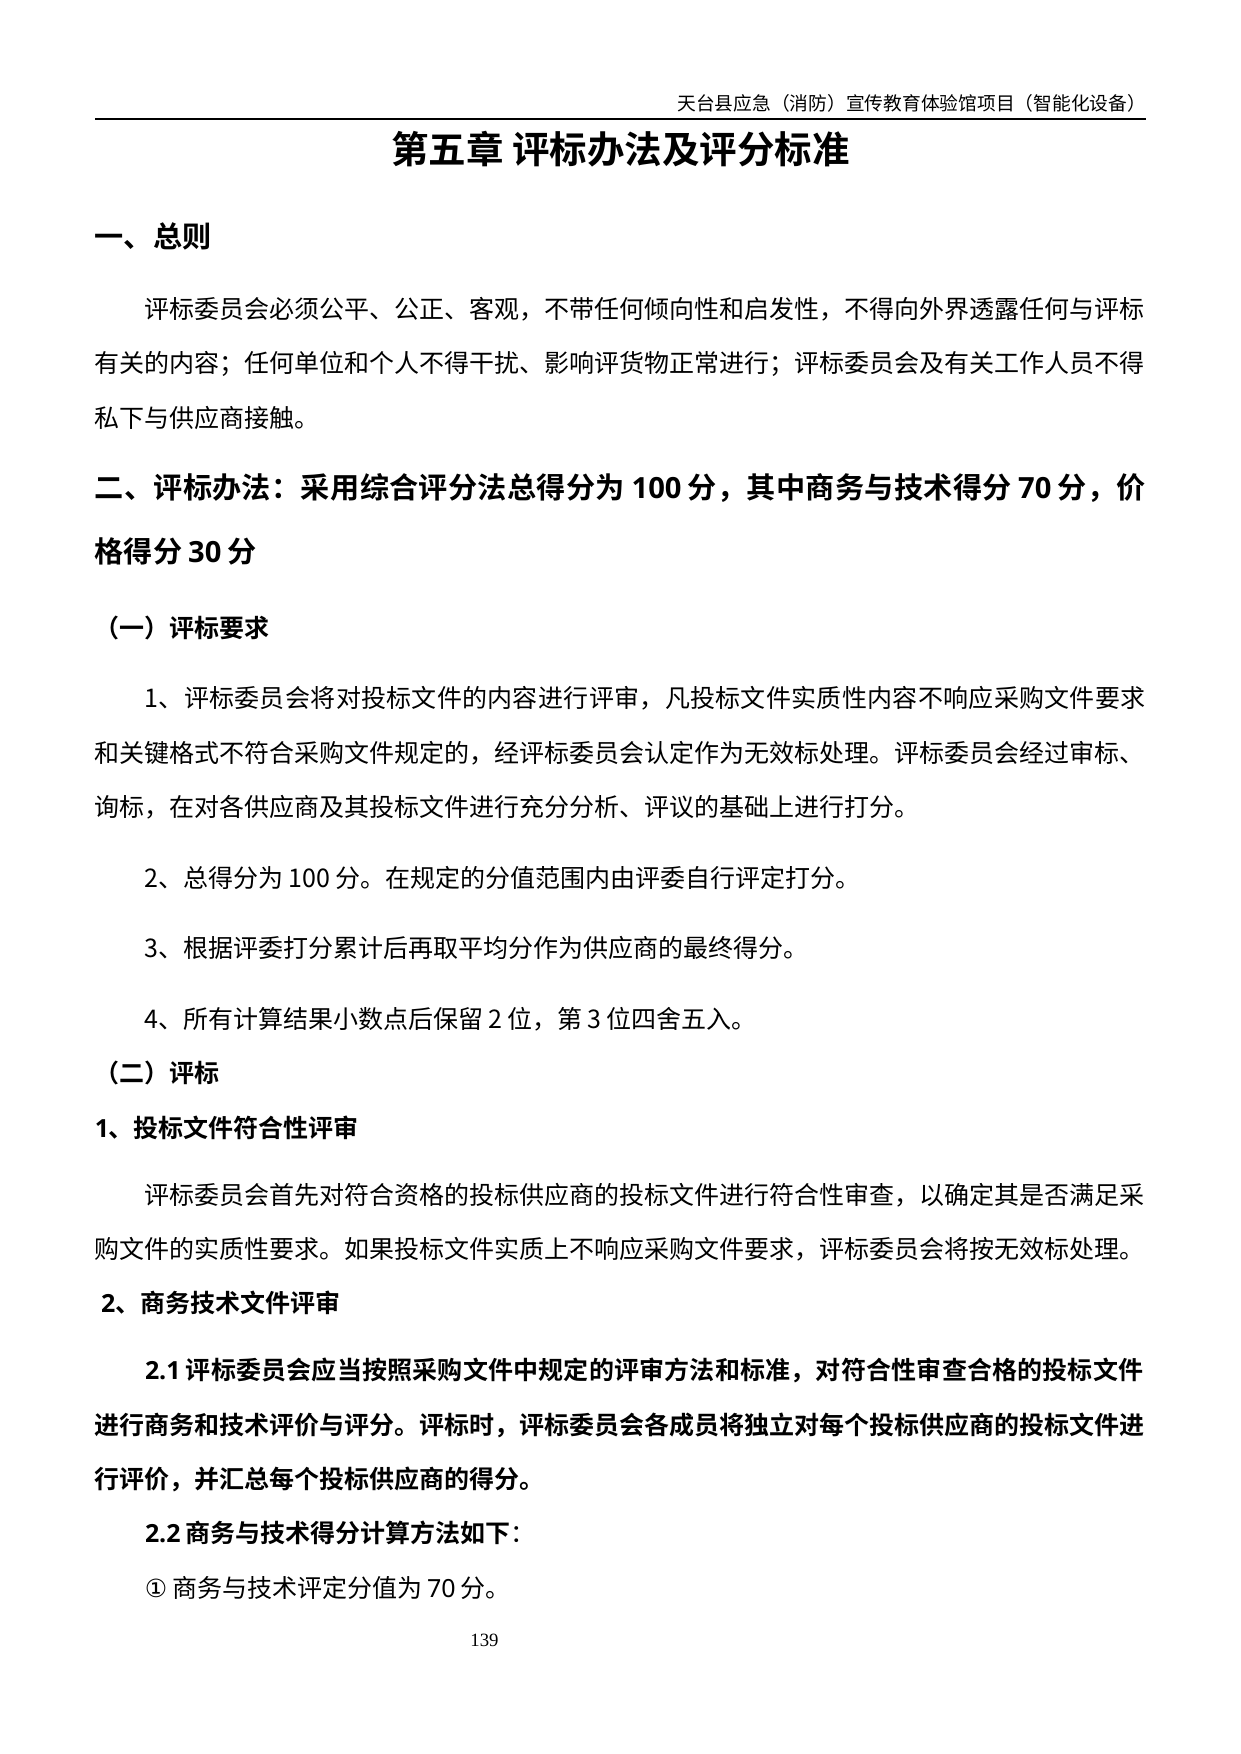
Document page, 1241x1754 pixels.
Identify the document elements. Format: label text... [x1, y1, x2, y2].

text 2、总得分为100分。在规定的分值范围内由评委自行评定打分。 [94, 858, 1146, 894]
text 1、评标委员会将对投标文件的内容进行评审，凡投标文件实质性内容不响应采购文件要求和关键格式不符合采购文件规定的，经评标委员会认定作为无效标处理。评标委员会经过审标、询标，在对各供应商及其投标文件进行充分分析、评议的基础上进行打分。 [94, 679, 1146, 824]
text 2.1评标委员会应当按照采购文件中规定的评审方法和标准，对符合性审查合格的投标文件进行商务和技术评价与评分。评标时，评标委员会各成员将独立对每个投标供应商的投标文件进行评价，并汇总每个投标供应商的得分。 [94, 1351, 1146, 1496]
text （二）评标 [94, 1054, 1146, 1090]
text 3、根据评委打分累计后再取平均分作为供应商的最终得分。 [94, 929, 1146, 965]
text 4、所有计算结果小数点后保留2位，第3位四舍五入。 [94, 999, 1146, 1036]
text ①商务与技术评定分值为70分。 [94, 1568, 1146, 1604]
text 2.2商务与技术得分计算方法如下： [94, 1514, 1146, 1550]
text 第五章 评标办法及评分标准 [94, 119, 1146, 174]
text 评标委员会首先对符合资格的投标供应商的投标文件进行符合性审查，以确定其是否满足采购文件的实质性要求。如果投标文件实质上不响应采购文件要求，评标委员会将按无效标处理。 [94, 1175, 1146, 1266]
text 1、投标文件符合性评审 [94, 1108, 1146, 1144]
text 二、评标办法：采用综合评分法总得分为100分，其中商务与技术得分70分，价格得分30分 [94, 465, 1146, 571]
text 一、总则 [94, 213, 1146, 256]
text 2、商务技术文件评审 [94, 1284, 1146, 1320]
text （一）评标要求 [94, 608, 1146, 644]
text 评标委员会必须公平、公正、客观，不带任何倾向性和启发性，不得向外界透露任何与评标有关的内容；任何单位和个人不得干扰、影响评货物正常进行；评标委员会及有关工作人员不得私下与供应商接触。 [94, 289, 1146, 434]
